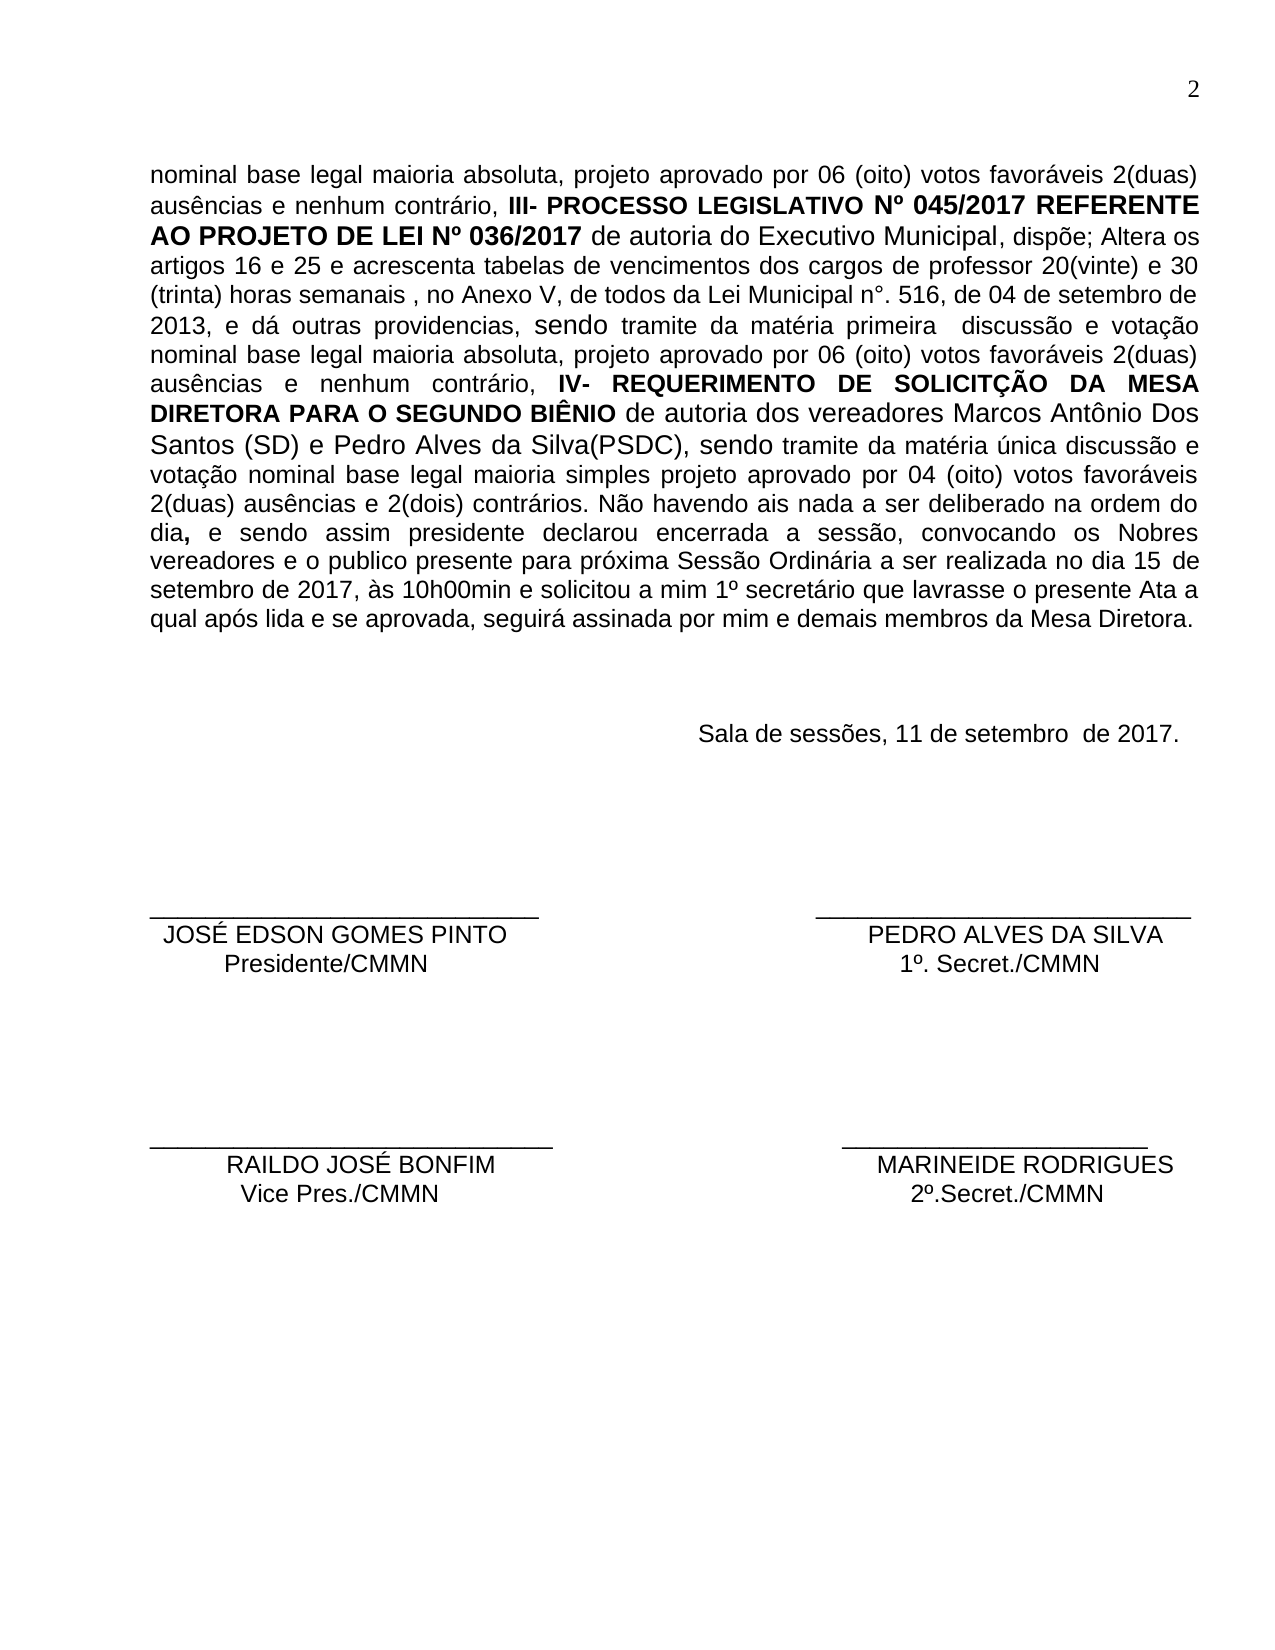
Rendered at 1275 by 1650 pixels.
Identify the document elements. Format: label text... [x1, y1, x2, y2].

text ____________________________ ___________________________ [150, 891, 1200, 920]
text JOSÉ EDSON GOMES PINTO PEDRO ALVES DA SILVA Presidente/CMMN 1º. Secret./CMMN [135, 920, 1200, 977]
text _____________________________ ______________________ [150, 1121, 1200, 1150]
text Sala de sessões, 11 de setembro de 2017. [150, 719, 1181, 747]
text RAILDO JOSÉ BONFIM MARINEIDE RODRIGUES [150, 1150, 1200, 1179]
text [150, 160, 1200, 632]
text Vice Pres./CMMN 2º.Secret./CMMN [150, 1179, 1200, 1207]
